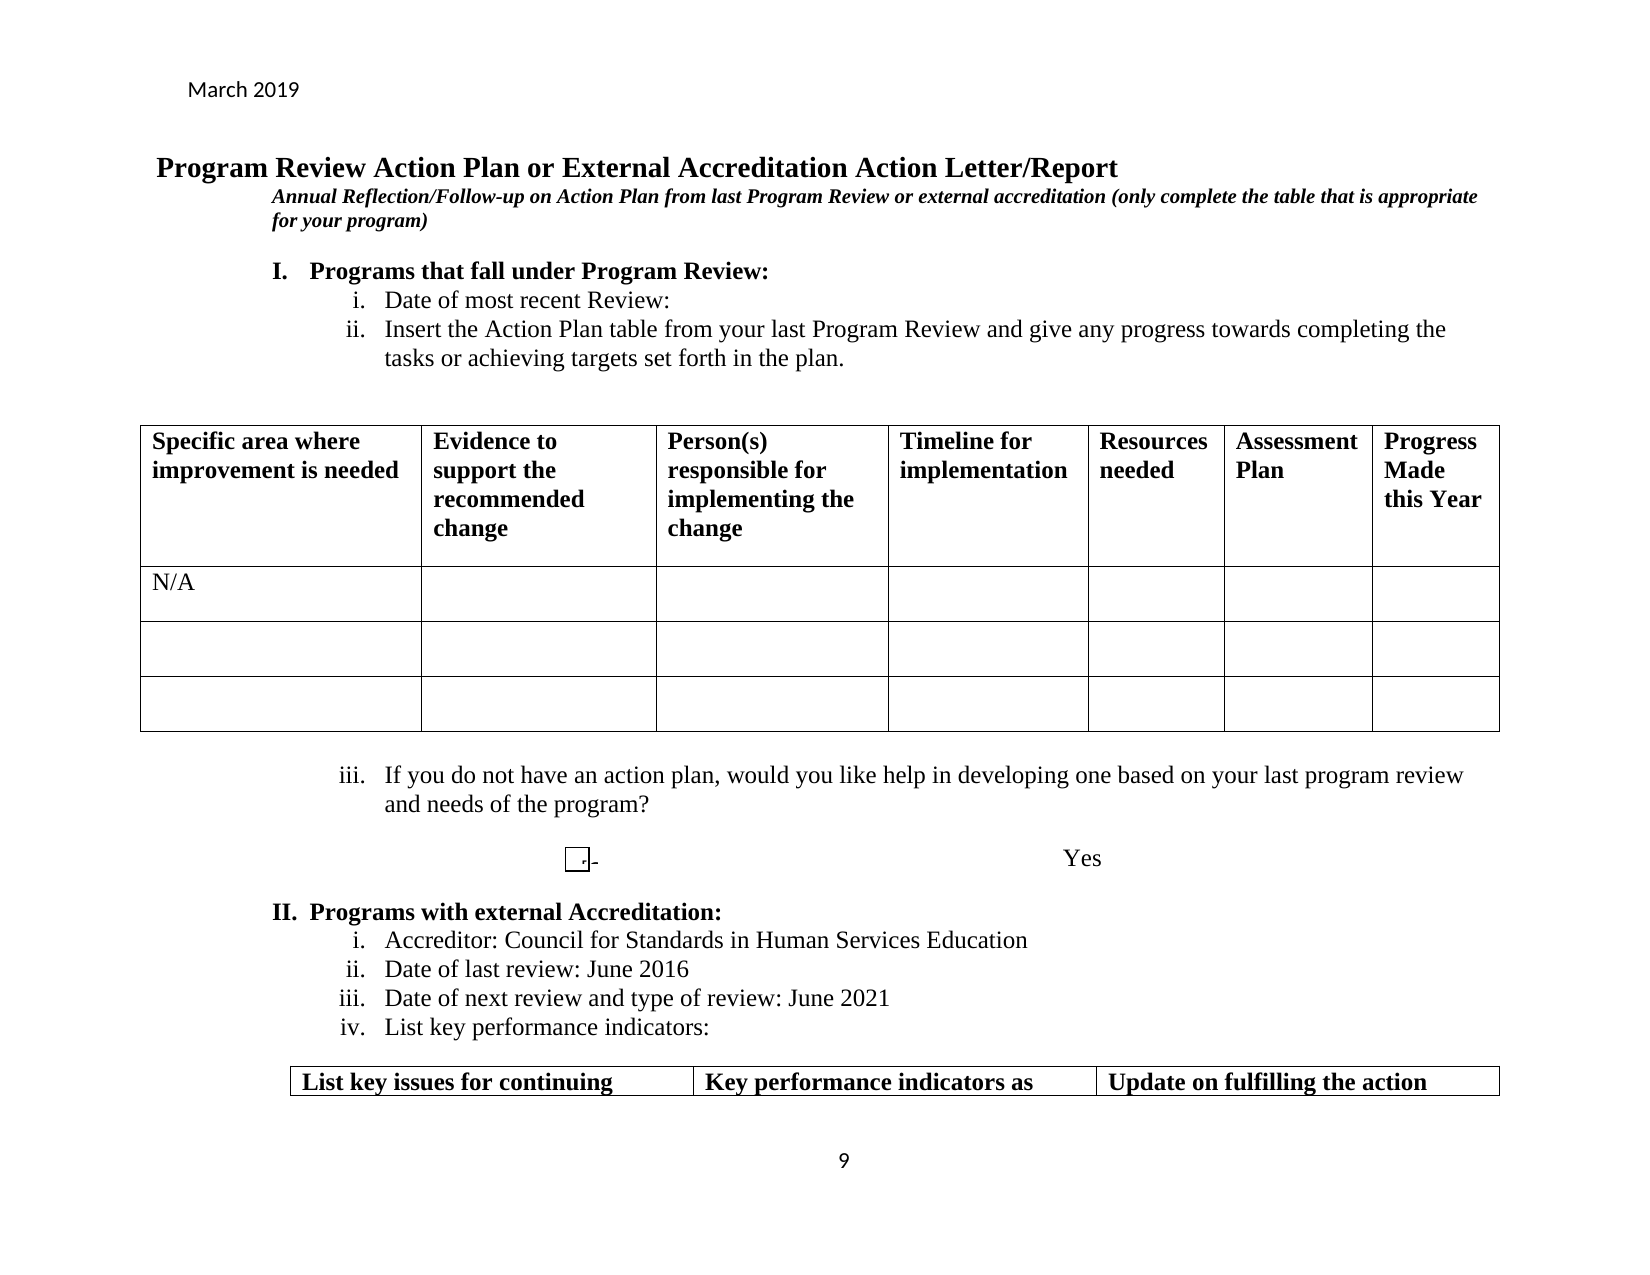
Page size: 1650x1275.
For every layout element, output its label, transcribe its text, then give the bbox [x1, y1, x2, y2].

table_cell [422, 677, 656, 731]
table_cell [422, 622, 656, 676]
table_cell [1373, 677, 1499, 731]
table_cell [1373, 567, 1499, 621]
table_cell [1373, 622, 1499, 676]
table_cell [141, 622, 421, 676]
table_cell [657, 567, 888, 621]
table_cell [141, 677, 421, 731]
table_cell [657, 677, 888, 731]
table_cell [1225, 622, 1372, 676]
table_cell [889, 622, 1088, 676]
list Date of last review: June 2016 [366, 954, 1500, 983]
list Date of most recent Review: [366, 285, 1500, 314]
list Date of next review and type of review: June 2021 [366, 983, 1500, 1012]
table_cell [1089, 677, 1224, 731]
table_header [1097, 1067, 1499, 1095]
table_header Specific area where improvement is needed [141, 426, 421, 566]
list If you do not have an action plan, would you like help in developing one based on your last program review and needs of the program? [366, 761, 1500, 818]
table_header Assessment Plan [1225, 426, 1372, 566]
table_cell [657, 622, 888, 676]
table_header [694, 1067, 1096, 1095]
table_header Resources needed [1089, 426, 1224, 566]
list List key performance indicators: [366, 1012, 1500, 1041]
text Annual Reflection/Follow-up on Action Plan from last Program Review or external accreditation (only complete the table that is appropriate for your program) [272, 183, 1500, 232]
table_cell [1089, 622, 1224, 676]
table_cell [1089, 567, 1224, 621]
table_cell [422, 567, 656, 621]
list Programs with external Accreditation: [272, 897, 1500, 926]
table_cell [889, 677, 1088, 731]
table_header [291, 1067, 693, 1095]
table_header Timeline for implementation [889, 426, 1088, 566]
table_header Evidence to support the recommended change [422, 426, 656, 566]
text Yes [600, 843, 1500, 872]
table_cell N/A [141, 567, 421, 621]
text Program Review Action Plan or External Accreditation Action Letter/Report [150, 150, 1500, 183]
table_cell [889, 567, 1088, 621]
table_cell [1225, 677, 1372, 731]
table_header Progress Made this Year [1373, 426, 1499, 566]
table_header Person(s) responsible for implementing the change [657, 426, 888, 566]
table_cell [1225, 567, 1372, 621]
list Accreditor: Council for Standards in Human Services Education [366, 926, 1500, 954]
list Programs that fall under Program Review: [272, 257, 1500, 285]
list Insert the Action Plan table from your last Program Review and give any progress towards completing the tasks or achieving targets set forth in the plan. [366, 314, 1500, 372]
